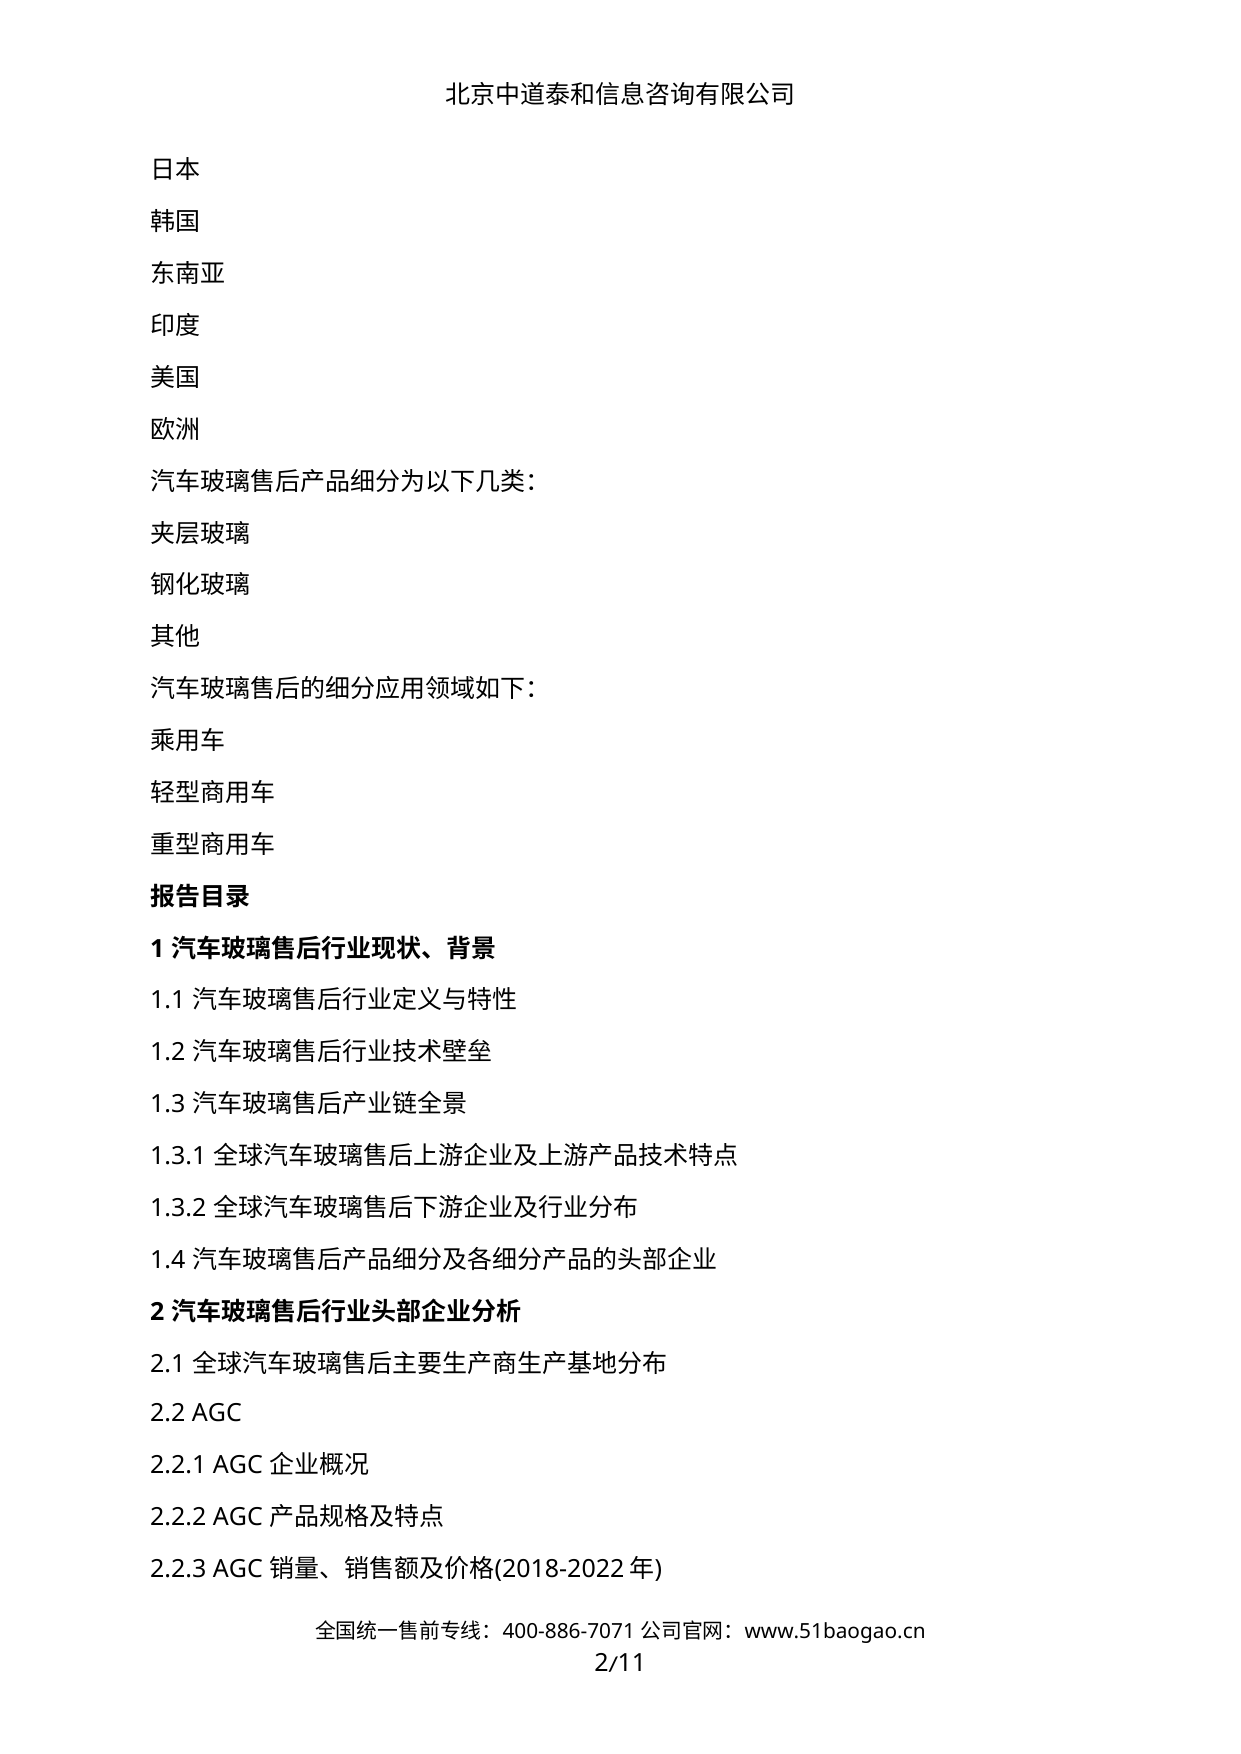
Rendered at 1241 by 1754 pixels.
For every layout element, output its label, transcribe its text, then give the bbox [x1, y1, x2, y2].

text 2.1 全球汽车玻璃售后主要生产商生产基地分布 [150, 1343, 1090, 1379]
text 美国 [150, 357, 1090, 394]
text 汽车玻璃售后产品细分为以下几类： [150, 461, 1090, 497]
text 钢化玻璃 [150, 565, 1090, 601]
text 1.1 汽车玻璃售后行业定义与特性 [150, 980, 1090, 1016]
text 1.4 汽车玻璃售后产品细分及各细分产品的头部企业 [150, 1239, 1090, 1276]
text 2.2.2 AGC 产品规格及特点 [150, 1497, 1090, 1533]
text 1.3 汽车玻璃售后产业链全景 [150, 1084, 1090, 1120]
text 1 汽车玻璃售后行业现状、背景 [150, 928, 1090, 964]
text 重型商用车 [150, 824, 1090, 861]
text 2.2.3 AGC 销量、销售额及价格(2018-2022年) [150, 1548, 1090, 1585]
text 2.2 AGC [150, 1395, 1090, 1429]
text 韩国 [150, 202, 1090, 238]
text 2 汽车玻璃售后行业头部企业分析 [150, 1291, 1090, 1327]
text 1.2 汽车玻璃售后行业技术壁垒 [150, 1032, 1090, 1068]
text 其他 [150, 617, 1090, 653]
text 报告目录 [150, 876, 1090, 912]
text 2.2.1 AGC 企业概况 [150, 1445, 1090, 1481]
text 1.3.1 全球汽车玻璃售后上游企业及上游产品技术特点 [150, 1136, 1090, 1172]
text 汽车玻璃售后的细分应用领域如下： [150, 669, 1090, 705]
text 轻型商用车 [150, 772, 1090, 809]
text 夹层玻璃 [150, 513, 1090, 549]
text 1.3.2 全球汽车玻璃售后下游企业及行业分布 [150, 1187, 1090, 1224]
text 日本 [150, 150, 1090, 186]
text 乘用车 [150, 721, 1090, 757]
text 欧洲 [150, 409, 1090, 446]
text 东南亚 [150, 254, 1090, 290]
text 印度 [150, 306, 1090, 342]
